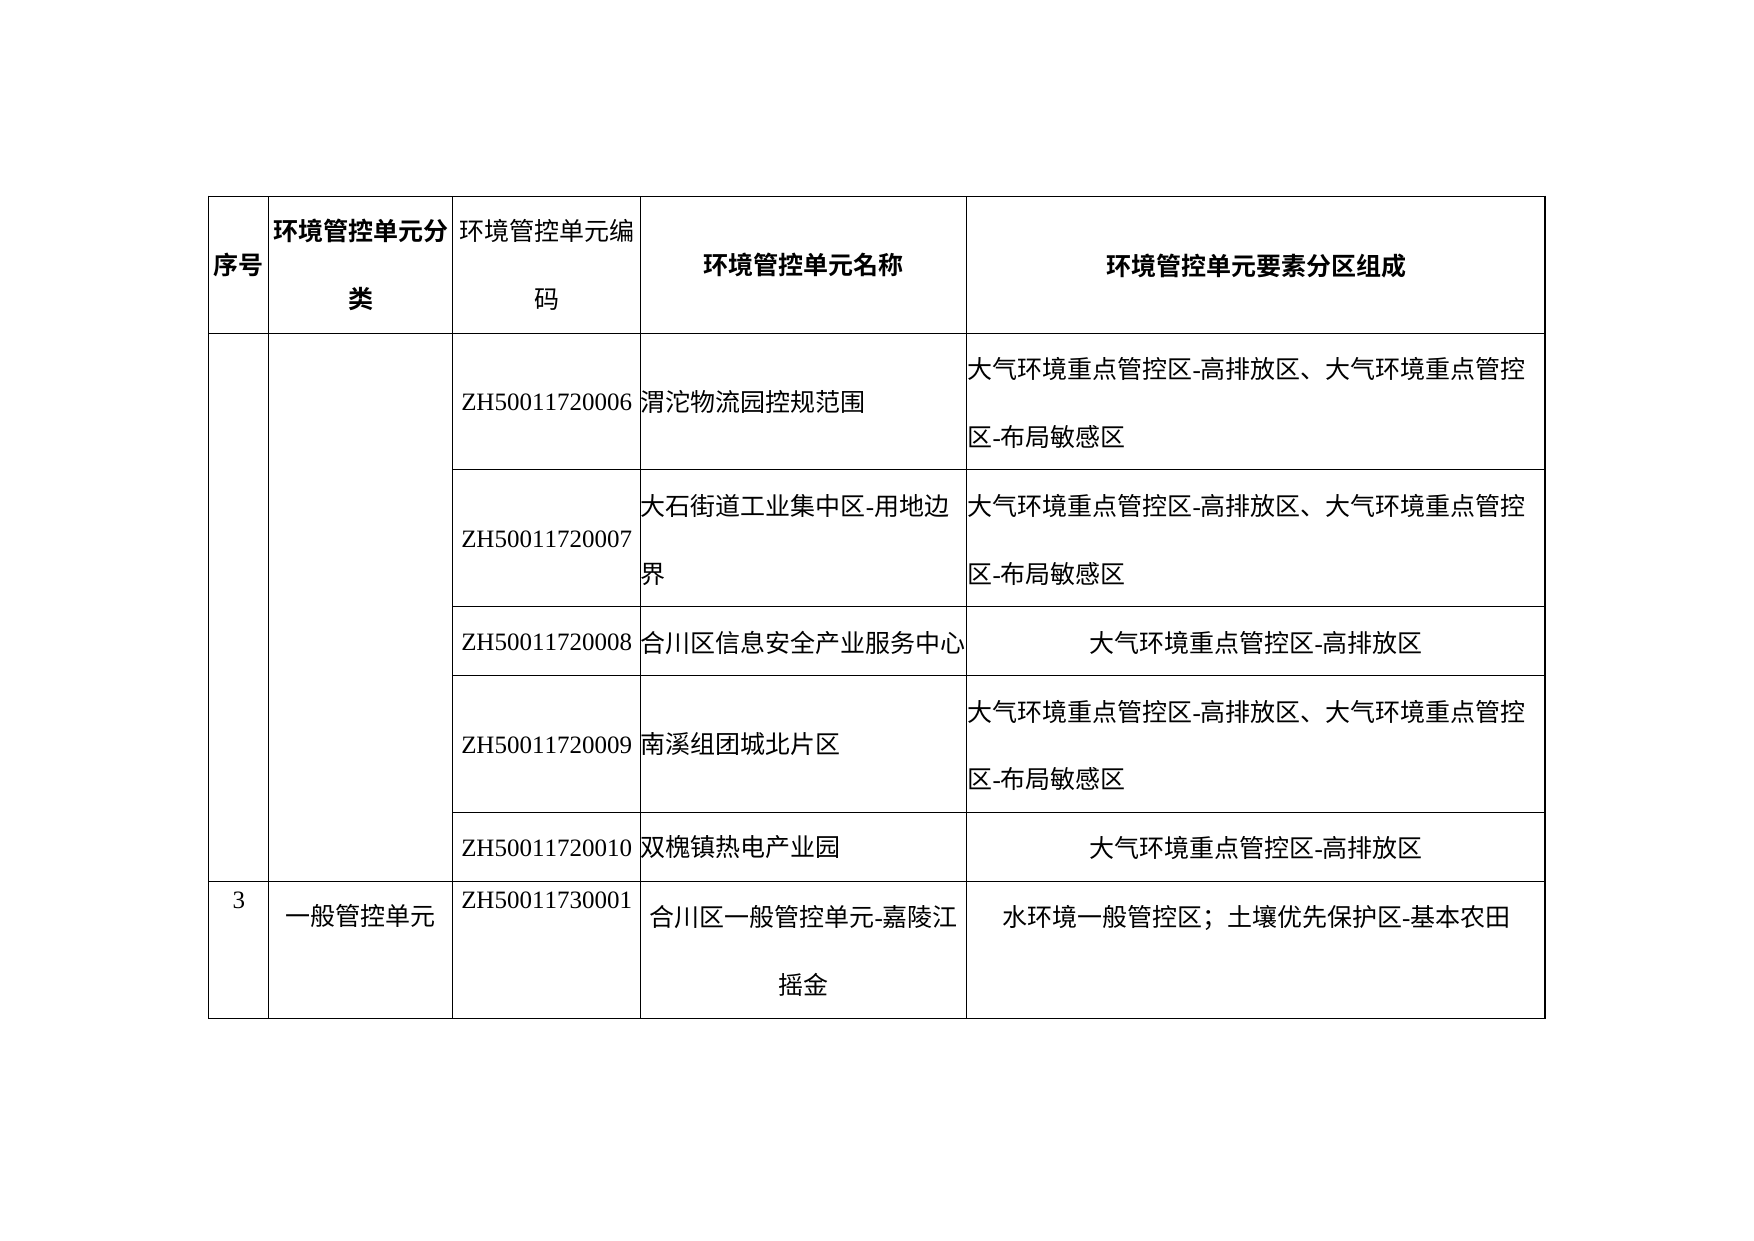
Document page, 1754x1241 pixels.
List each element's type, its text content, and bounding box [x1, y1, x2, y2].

table_cell ZH50011720006 [453, 334, 640, 469]
table_cell 合川区一般管控单元-嘉陵江摇金 [641, 882, 966, 1018]
table_cell 双槐镇热电产业园 [641, 813, 966, 881]
table_cell 大气环境重点管控区-高排放区 [967, 607, 1544, 675]
table_cell 一般管控单元 [269, 882, 452, 1018]
table_header 环境管控单元要素分区组成 [967, 197, 1544, 332]
table_header 序号 [209, 197, 268, 332]
table_cell 大气环境重点管控区-高排放区、大气环境重点管控区-布局敏感区 [967, 470, 1544, 606]
table_cell ZH50011720010 [453, 813, 640, 881]
table_cell 渭沱物流园控规范围 [641, 334, 966, 469]
table_cell 大石街道工业集中区-用地边界 [641, 470, 966, 606]
table_cell 大气环境重点管控区-高排放区 [967, 813, 1544, 881]
table_cell ZH50011730001 [453, 882, 640, 1018]
table_header 环境管控单元编码 [453, 197, 640, 332]
table_cell 南溪组团城北片区 [641, 676, 966, 812]
table_cell ZH50011720009 [453, 676, 640, 812]
table_cell 水环境一般管控区；土壤优先保护区-基本农田 [967, 882, 1544, 1018]
table_cell ZH50011720007 [453, 470, 640, 606]
table_header 环境管控单元分类 [269, 197, 452, 332]
table_cell ZH50011720008 [453, 607, 640, 675]
table_cell 合川区信息安全产业服务中心 [641, 607, 966, 675]
table_cell 3 [209, 882, 268, 1018]
table_header 环境管控单元名称 [641, 197, 966, 332]
table_cell 大气环境重点管控区-高排放区、大气环境重点管控区-布局敏感区 [967, 334, 1544, 469]
table_cell 大气环境重点管控区-高排放区、大气环境重点管控区-布局敏感区 [967, 676, 1544, 812]
